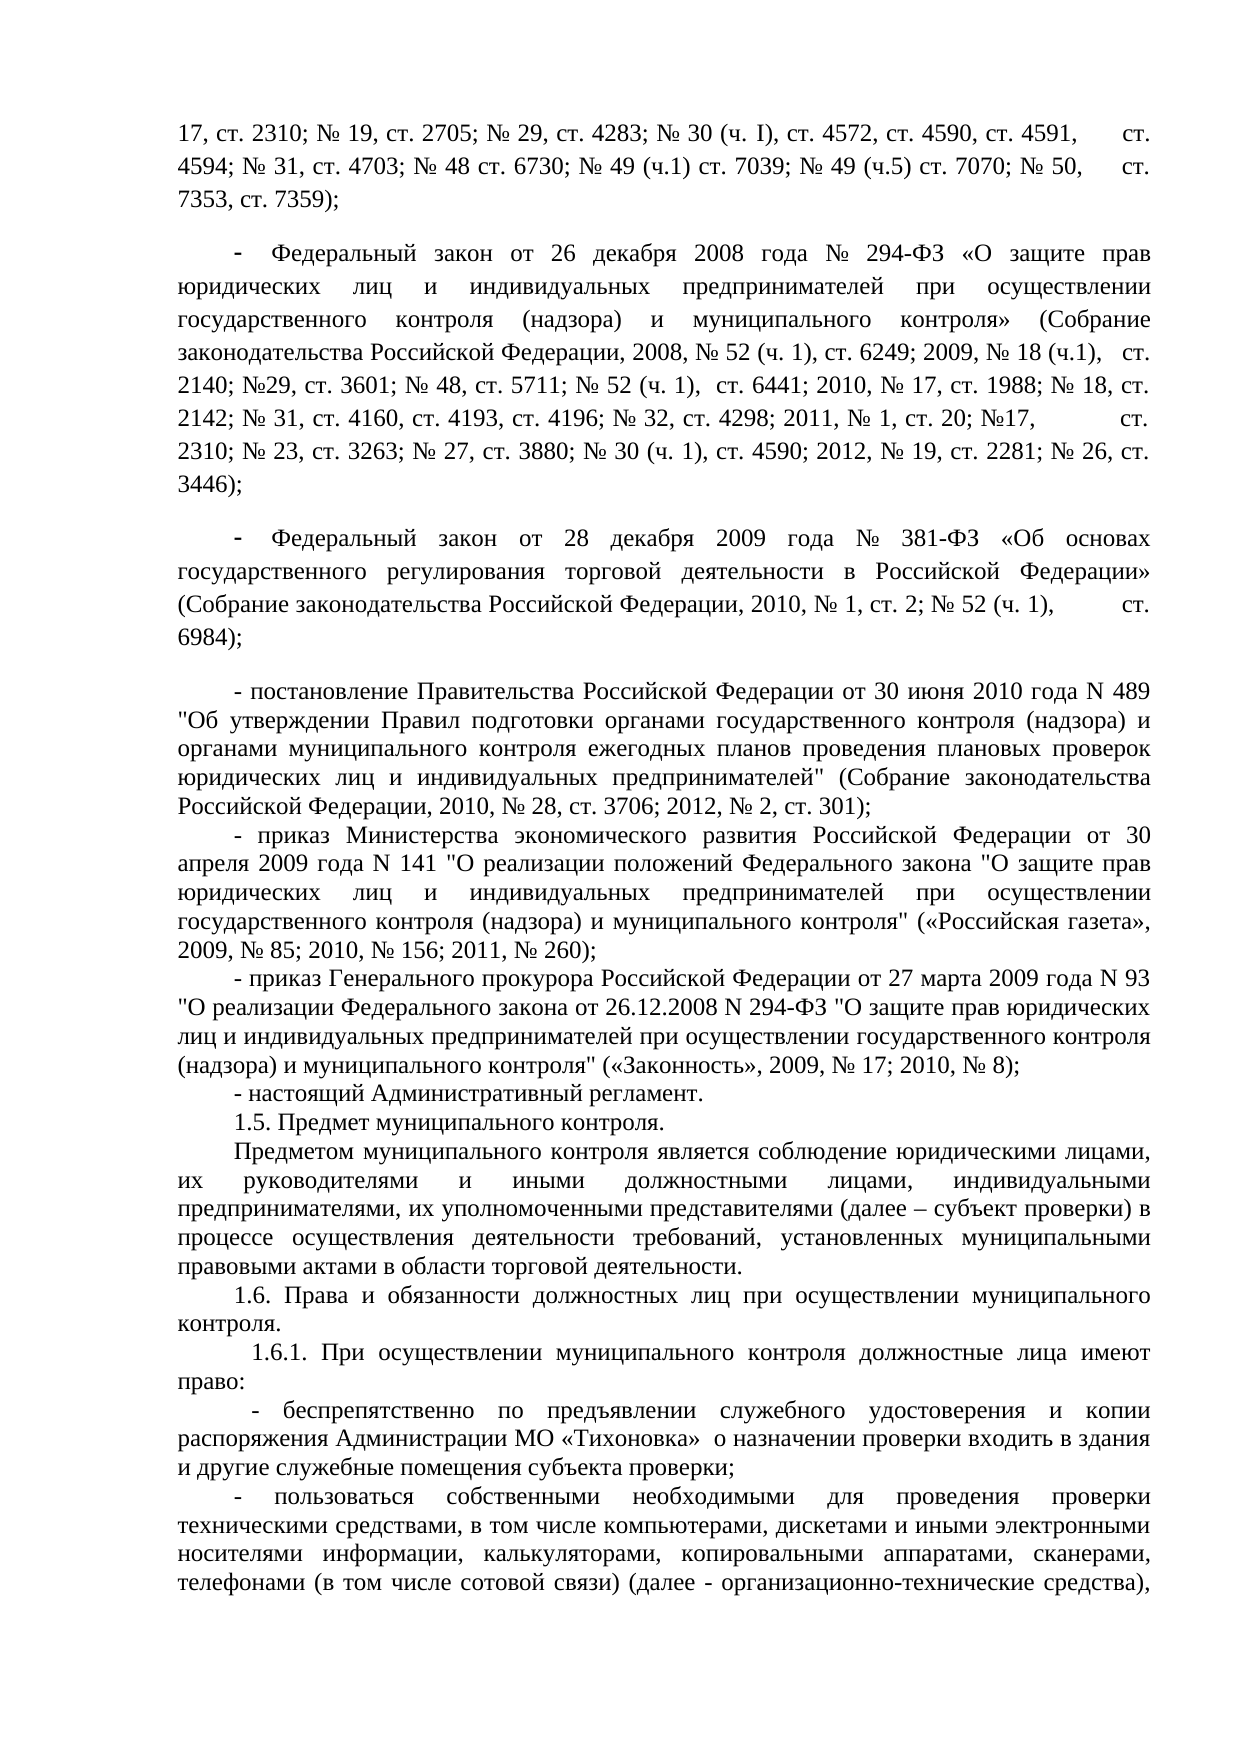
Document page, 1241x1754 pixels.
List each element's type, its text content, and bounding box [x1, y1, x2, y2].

list Федеральный закон от 28 декабря 2009 года № 381-ФЗ «Об основах государственного регулирования торговой деятельности в Российской Федерации» (Собрание законодательства Российской Федерации, 2010, № 1, ст. 2; № 52 (ч. 1), ст. 6984); [177, 523, 1152, 651]
text - приказ Генерального прокурора Российской Федерации от 27 марта 2009 года N 93 "О реализации Федерального закона от 26.12.2008 N 294-ФЗ "О защите прав юридических лиц и индивидуальных предпринимателей при осуществлении государственного контроля (надзора) и муниципального контроля" («Законность», 2009, № 17; 2010, № 8); [177, 963, 1152, 1078]
text 1.5. Предмет муниципального контроля. [177, 1107, 1152, 1136]
text - настоящий Административный регламент. [177, 1078, 1152, 1107]
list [177, 118, 1152, 213]
text - беспрепятственно по предъявлении служебного удостоверения и копии распоряжения Администрации МО «Тихоновка» о назначении проверки входить в здания и другие служебные помещения субъекта проверки; [177, 1395, 1152, 1481]
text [177, 1481, 1152, 1596]
text 1.6.1. При осуществлении муниципального контроля должностные лица имеют право: [177, 1337, 1152, 1395]
text 1.6. Права и обязанности должностных лиц при осуществлении муниципального контроля. [177, 1280, 1152, 1337]
list Федеральный закон от 26 декабря 2008 года № 294-ФЗ «О защите прав юридических лиц и индивидуальных предпринимателей при осуществлении государственного контроля (надзора) и муниципального контроля» (Собрание законодательства Российской Федерации, 2008, № 52 (ч. 1), ст. 6249; 2009, № 18 (ч.1), ст. 2140; №29, ст. 3601; № 48, ст. 5711; № 52 (ч. 1), ст. 6441; 2010, № 17, ст. 1988; № 18, ст. 2142; № 31, ст. 4160, ст. 4193, ст. 4196; № 32, ст. 4298; 2011, № 1, ст. 20; №17, ст. 2310; № 23, ст. 3263; № 27, ст. 3880; № 30 (ч. 1), ст. 4590; 2012, № 19, ст. 2281; № 26, ст. 3446); [177, 238, 1152, 498]
text - постановление Правительства Российской Федерации от 30 июня 2010 года N 489 "Об утверждении Правил подготовки органами государственного контроля (надзора) и органами муниципального контроля ежегодных планов проведения плановых проверок юридических лиц и индивидуальных предпринимателей" (Собрание законодательства Российской Федерации, 2010, № 28, ст. 3706; 2012, № 2, ст. 301); [177, 676, 1152, 820]
text Предметом муниципального контроля является соблюдение юридическими лицами, их руководителями и иными должностными лицами, индивидуальными предпринимателями, их уполномоченными представителями (далее – субъект проверки) в процессе осуществления деятельности требований, установленных муниципальными правовыми актами в области торговой деятельности. [177, 1136, 1152, 1280]
text - приказ Министерства экономического развития Российской Федерации от 30 апреля 2009 года N 141 "О реализации положений Федерального закона "О защите прав юридических лиц и индивидуальных предпринимателей при осуществлении государственного контроля (надзора) и муниципального контроля" («Российская газета», 2009, № 85; 2010, № 156; 2011, № 260); [177, 820, 1152, 963]
